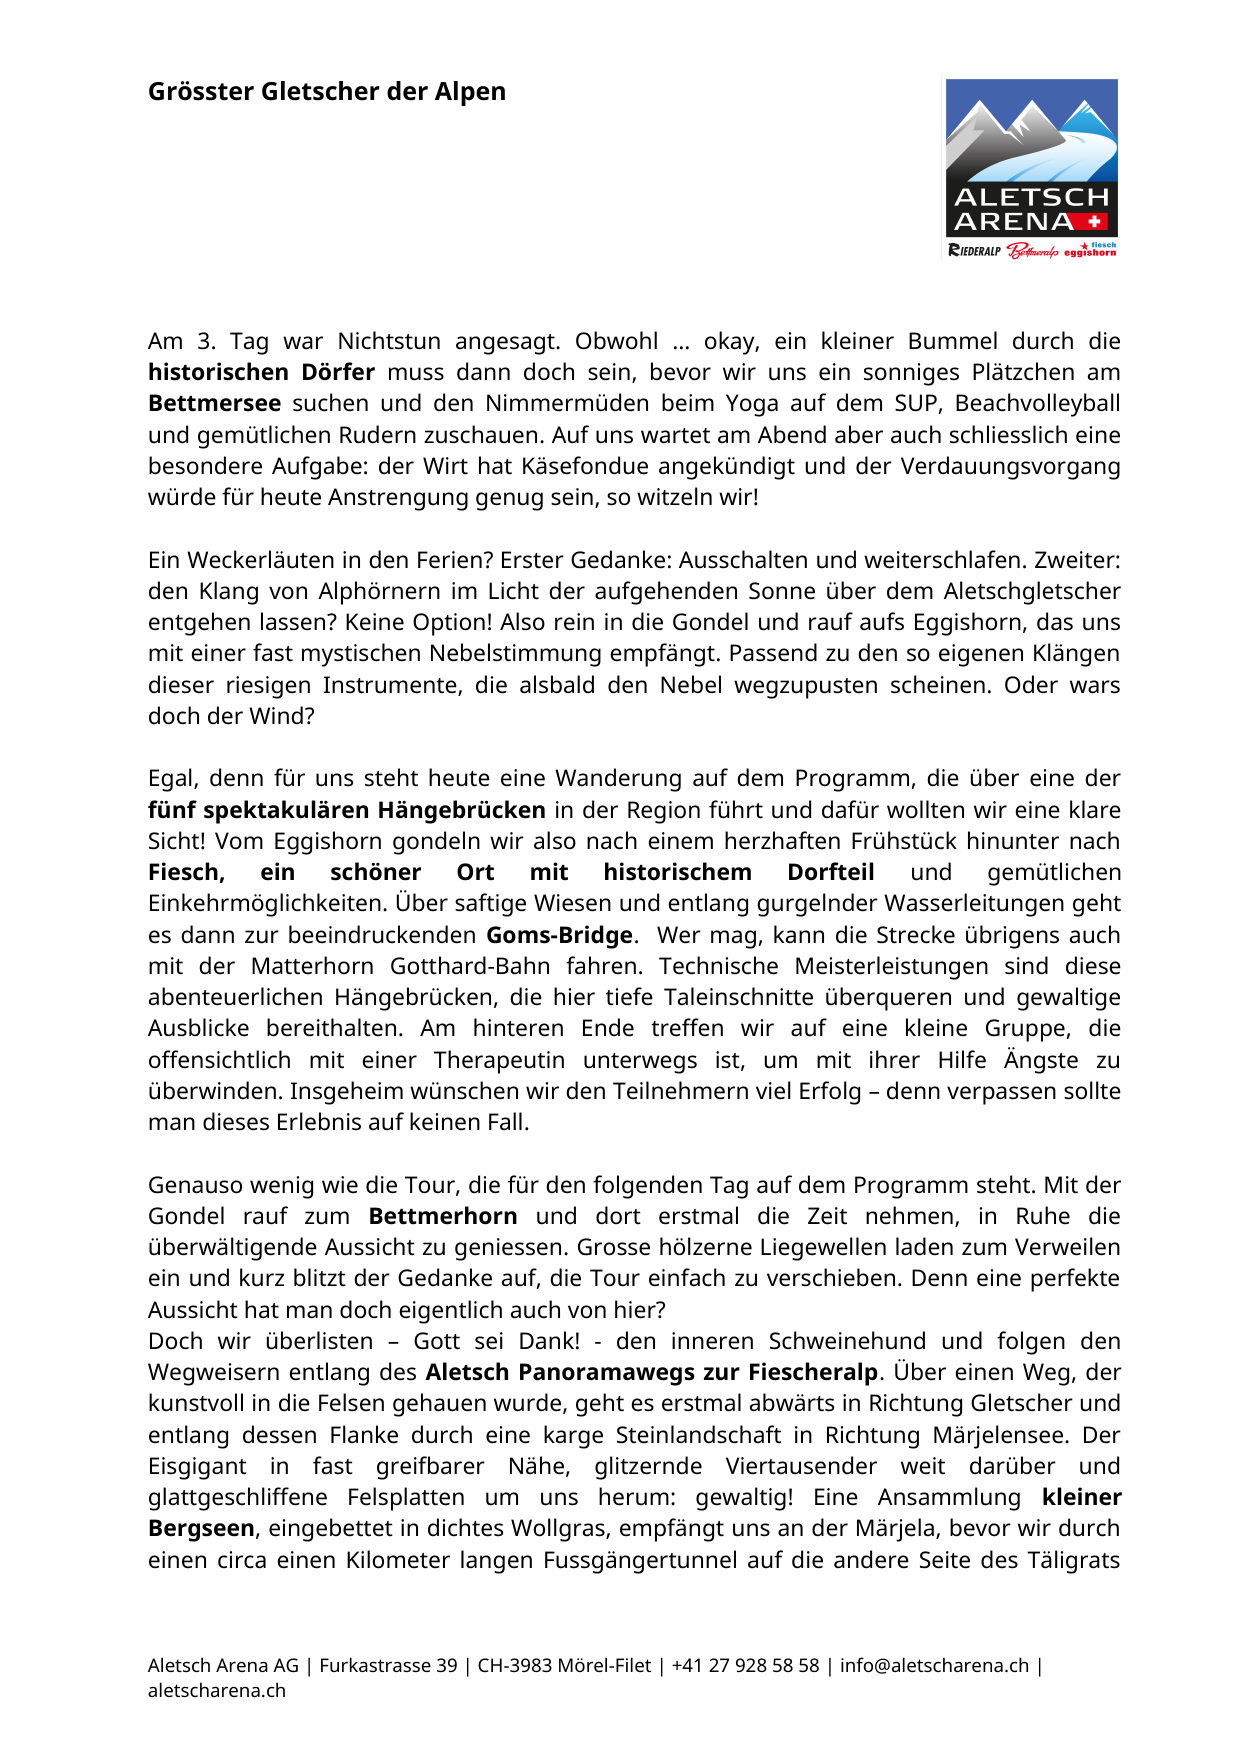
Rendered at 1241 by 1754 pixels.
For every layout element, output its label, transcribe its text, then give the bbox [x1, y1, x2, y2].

text Am 3. Tag war Nichtstun angesagt. Obwohl … okay, ein kleiner Bummel durch die historischen Dörfer muss dann doch sein, bevor wir uns ein sonniges Plätzchen am Bettmersee suchen und den Nimmermüden beim Yoga auf dem SUP, Beachvolleyball und gemütlichen Rudern zuschauen. Auf uns wartet am Abend aber auch schliesslich eine besondere Aufgabe: der Wirt hat Käsefondue angekündigt und der Verdauungsvorgang würde für heute Anstrengung genug sein, so witzeln wir! [148, 325, 1122, 512]
picture [941, 75, 1120, 260]
text Ein Weckerläuten in den Ferien? Erster Gedanke: Ausschalten und weiterschlafen. Zweiter: den Klang von Alphörnern im Licht der aufgehenden Sonne über dem Aletschgletscher entgehen lassen? Keine Option! Also rein in die Gondel und rauf aufs Eggishorn, das uns mit einer fast mystischen Nebelstimmung empfängt. Passend zu den so eigenen Klängen dieser riesigen Instrumente, die alsbald den Nebel wegzupusten scheinen. Oder wars doch der Wind? [148, 544, 1122, 731]
text Genauso wenig wie die Tour, die für den folgenden Tag auf dem Programm steht. Mit der Gondel rauf zum Bettmerhorn und dort erstmal die Zeit nehmen, in Ruhe die überwältigende Aussicht zu geniessen. Grosse hölzerne Liegewellen laden zum Verweilen ein und kurz blitzt der Gedanke auf, die Tour einfach zu verschieben. Denn eine perfekte Aussicht hat man doch eigentlich auch von hier? [148, 1169, 1122, 1325]
text Egal, denn für uns steht heute eine Wanderung auf dem Programm, die über eine der fünf spektakulären Hängebrücken in der Region führt und dafür wollten wir eine klare Sicht! Vom Eggishorn gondeln wir also nach einem herzhaften Frühstück hinunter nach Fiesch, ein schöner Ort mit historischem Dorfteil und gemütlichen Einkehrmöglichkeiten. Über saftige Wiesen und entlang gurgelnder Wasserleitungen geht es dann zur beeindruckenden Goms-Bridge. Wer mag, kann die Strecke übrigens auch mit der Matterhorn Gotthard-Bahn fahren. Technische Meisterleistungen sind diese abenteuerlichen Hängebrücken, die hier tiefe Taleinschnitte überqueren und gewaltige Ausblicke bereithalten. Am hinteren Ende treffen wir auf eine kleine Gruppe, die offensichtlich mit einer Therapeutin unterwegs ist, um mit ihrer Hilfe Ängste zu überwinden. Insgeheim wünschen wir den Teilnehmern viel Erfolg – denn verpassen sollte man dieses Erlebnis auf keinen Fall. [148, 762, 1122, 1137]
